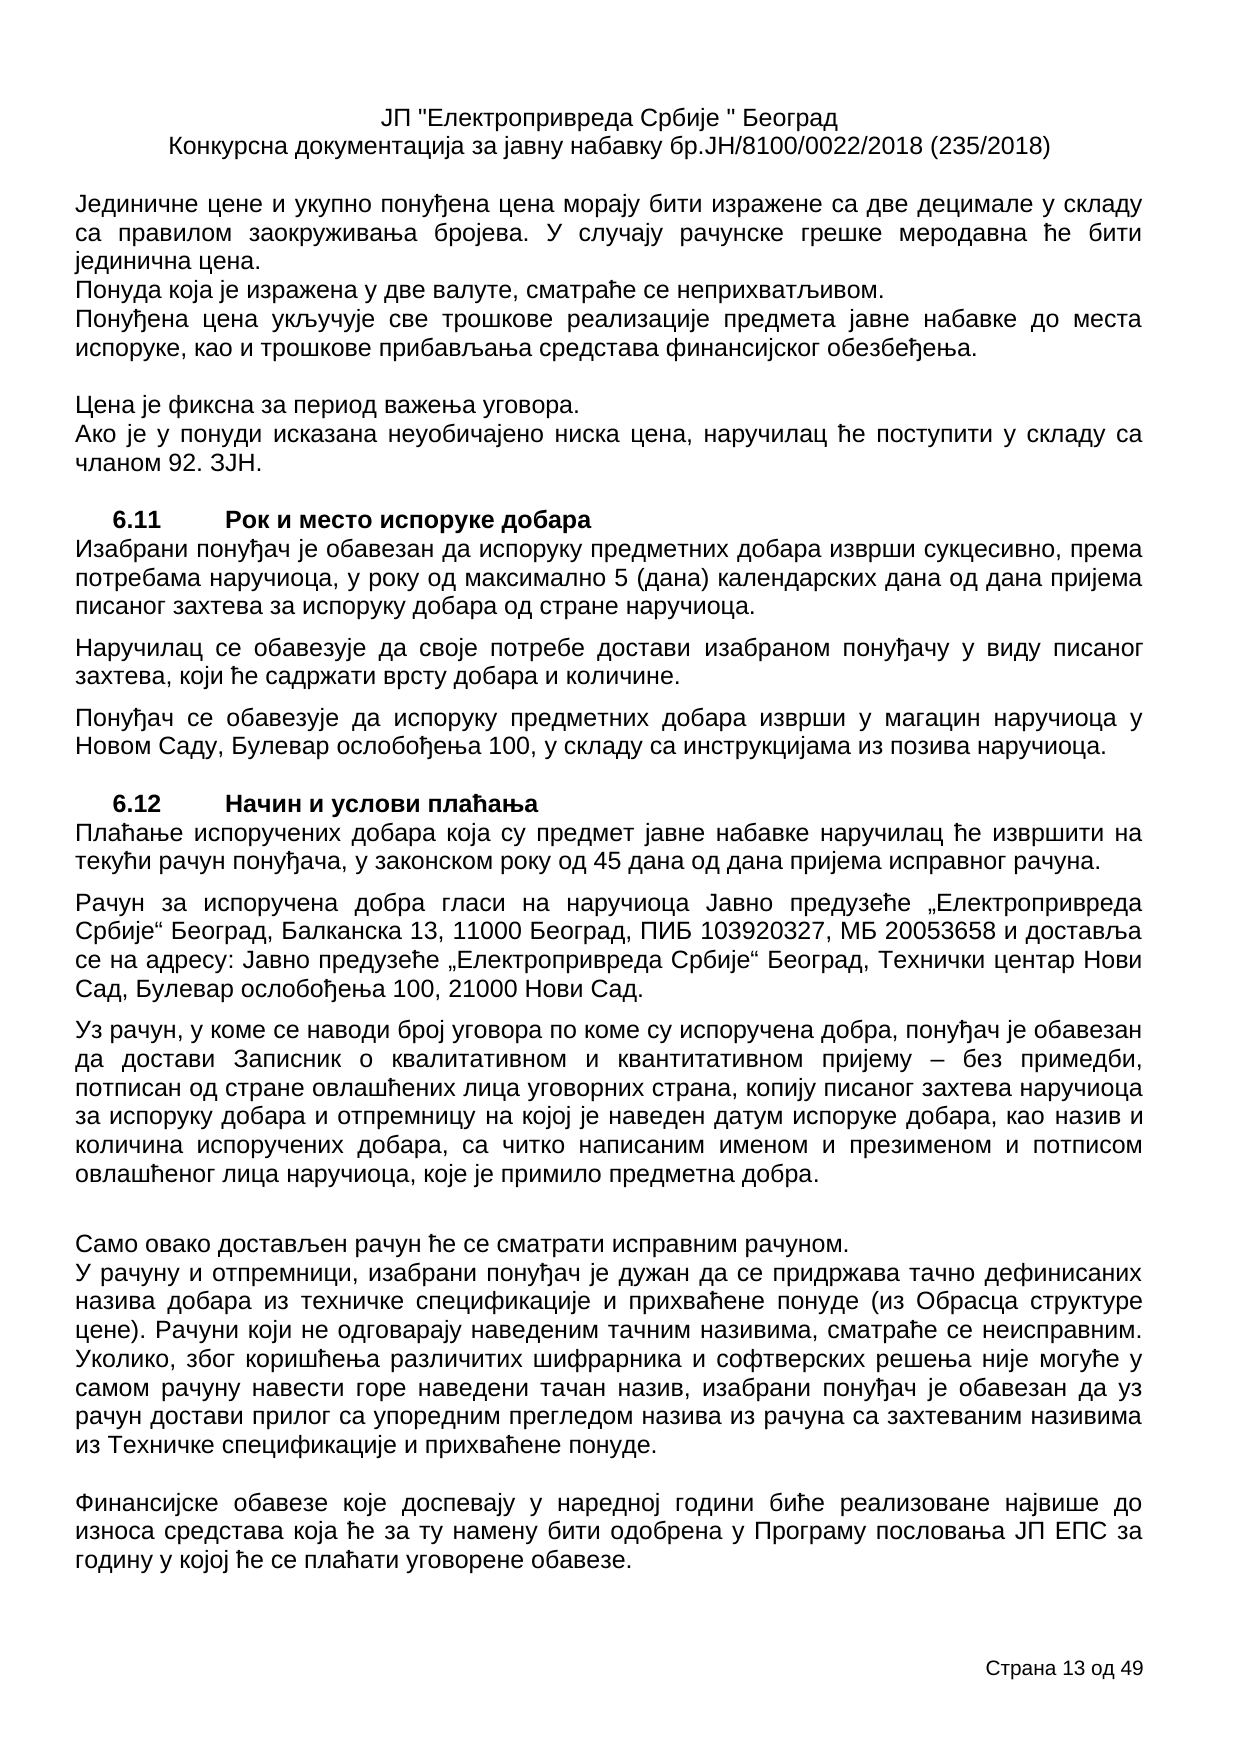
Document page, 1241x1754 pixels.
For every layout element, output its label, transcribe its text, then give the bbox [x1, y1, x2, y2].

list Рок и место испоруке добара [112, 505, 1144, 534]
text У рачуну и отпремници, изабрани понуђач је дужан да се придржава тачно дефинисаних назива добара из техничке спецификације и прихваћене понуде (из Обрасца структуре цене). Рачуни који не одговарају наведеним тачним називима, сматраће се неисправним. Уколико, због коришћења различитих шифрарника и софтверских решења није могуће у самом рачуну навести горе наведени тачан назив, изабрани понуђач је обавезан да уз рачун достави прилог са упоредним прегледом назива из рачуна са захтеваним називима из Техничке спецификације и прихваћене понуде. [75, 1258, 1144, 1459]
text Јединичне цене и укупно понуђена цена морају бити изражене са две децимале у складу са правилом заокруживања бројева. У случају рачунске грешке меродавна ће бити јединична цена. [75, 189, 1144, 275]
text Понуда која је изражена у две валуте, сматраће се неприхватљивом. [75, 275, 1144, 304]
text Уз рачун, у коме се наводи број уговора по коме су испоручена добра, понуђач је обавезан да достави Записник о квалитативном и квантитативном пријему – без примедби, потписан од стране овлашћених лица уговорних страна, копију писаног захтева наручиоца за испоруку добара и отпремницу на којој је наведен датум испоруке добара, као назив и количина испоручених добара, са читко написаним именом и презименом и потписом овлашћеног лица наручиоца, које је примило предметна добра. [75, 1015, 1144, 1188]
text Понуђач се обавезује да испоруку предметних добара изврши у магацин наручиоца у Новом Саду, Булевар ослобођења 100, у складу са инструкцијама из позива наручиоца. [75, 703, 1144, 760]
text Понуђена цена укључује све трошкове реализације предмета јавне набавке до места испоруке, као и трошкове прибављања средстава финансијског обезбеђења. [75, 304, 1144, 361]
text Финансијске обавезе које доспевају у наредној години биће реализоване највише до износа средстава која ће за ту намену бити одобрена у Програму пословања ЈП ЕПС за годину у којој ће се плаћати уговорене обавезе. [75, 1488, 1144, 1574]
list Изабрани понуђач је обавезан да испоруку предметних добара изврши сукцесивно, према потребама наручиоца, у року од максимално 5 (дана) календарских дана од дана пријема писаног захтева за испоруку добара од стране наручиоца. [75, 534, 1144, 620]
text Наручилац се обавезује да своје потребе достави изабраном понуђачу у виду писаног захтева, који ће садржати врсту добара и количине. [75, 633, 1144, 690]
text Ако је у понуди исказана неуобичајено ниска цена, наручилац ће поступити у складу са чланом 92. ЗЈН. [75, 419, 1144, 476]
text Цена је фиксна за период важења уговора. [75, 390, 1144, 419]
text Рачун за испоручена добра гласи на наручиоца Јавно предузеће „Електропривреда Србије“ Београд, Балканска 13, 11000 Београд, ПИБ 103920327, МБ 20053658 и доставља се на адресу: Јавно предузеће „Електропривреда Србије“ Београд, Технички центар Нови Сад, Булевар ослобођења 100, 21000 Нови Сад. [75, 888, 1144, 1003]
text Плаћање испоручених добара која су предмет јавне набавке наручилац ће извршити на текући рачун понуђача, у законском року од 45 дана од дана пријема исправног рачуна. [75, 818, 1144, 875]
list Начин и услови плаћања [112, 789, 1144, 818]
text Само овако достављен рачун ће се сматрати исправним рачуном. [75, 1229, 1144, 1258]
